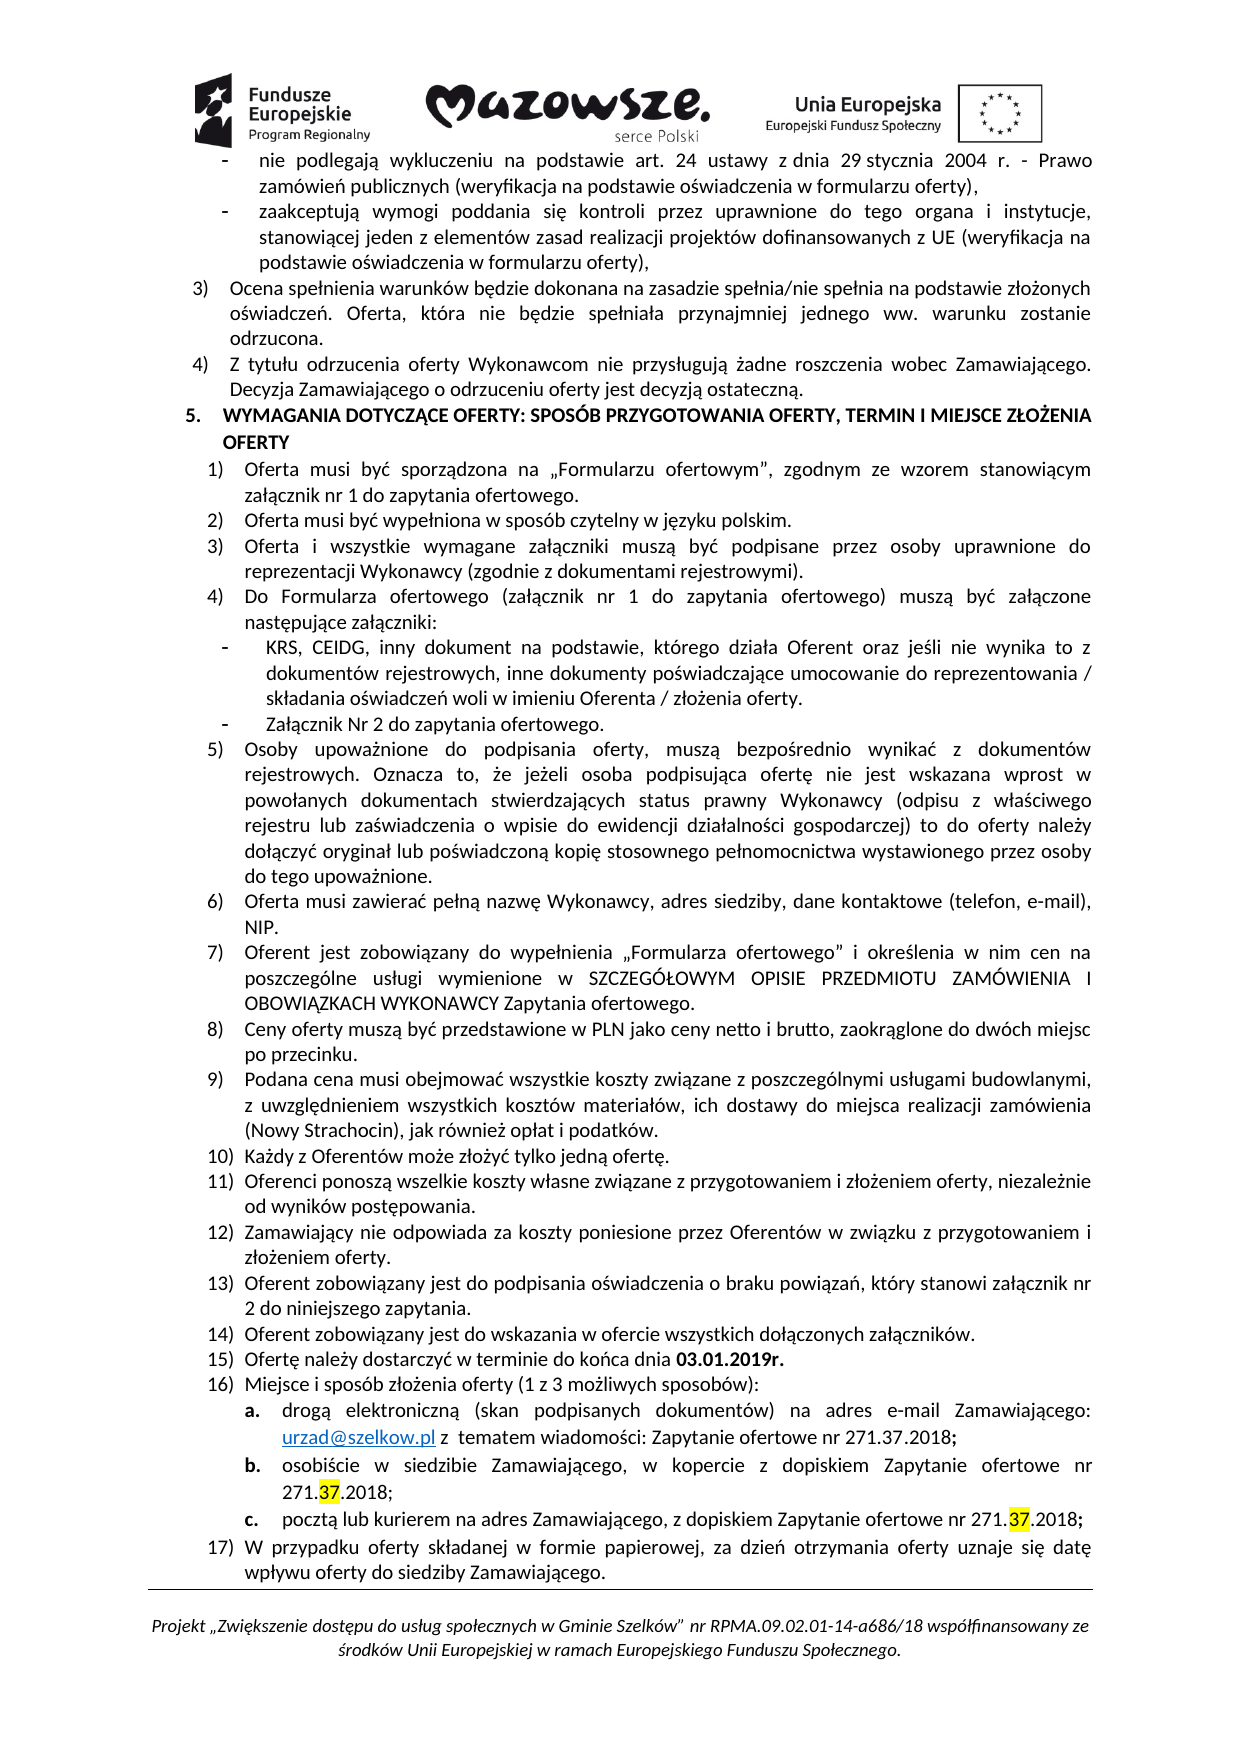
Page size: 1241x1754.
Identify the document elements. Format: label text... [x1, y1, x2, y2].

list nie podlegają wykluczeniu na podstawie art. 24 ustawy z dnia 29 stycznia 2004 r. - Prawo zamówień publicznych (weryfikacja na podstawie oświadczenia w formularzu oferty), [221, 148, 1093, 198]
list Z tytułu odrzucenia oferty Wykonawcom nie przysługują żadne roszczenia wobec Zamawiającego. Decyzja Zamawiającego o odrzuceniu oferty jest decyzją ostateczną. [192, 351, 1093, 402]
list zaakceptują wymogi poddania się kontroli przez uprawnione do tego organa i instytucje, stanowiącej jeden z elementów zasad realizacji projektów dofinansowanych z UE (weryfikacja na podstawie oświadczenia w formularzu oferty), [221, 198, 1093, 275]
list Ceny oferty muszą być przedstawione w PLN jako ceny netto i brutto, zaokrąglone do dwóch miejsc po przecinku. [207, 1016, 1093, 1067]
list osobiście w siedzibie Zamawiającego, w kopercie z dopiskiem Zapytanie ofertowe nr 271.37.2018; [244, 1452, 1093, 1504]
list Miejsce i sposób złożenia oferty (1 z 3 możliwych sposobów): [207, 1372, 1093, 1397]
list Do Formularza ofertowego (załącznik nr 1 do zapytania ofertowego) muszą być załączone następujące załączniki: [207, 584, 1093, 634]
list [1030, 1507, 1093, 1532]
list Oferenci ponoszą wszelkie koszty własne związane z przygotowaniem i złożeniem oferty, niezależnie od wyników postępowania. [207, 1168, 1093, 1219]
list KRS, CEIDG, inny dokument na podstawie, którego działa Oferent oraz jeśli nie wynika to z dokumentów rejestrowych, inne dokumenty poświadczające umocowanie do reprezentowania / składania oświadczeń woli w imieniu Oferenta / złożenia oferty. [221, 634, 1093, 711]
list Oferta musi być sporządzona na „Formularzu ofertowym”, zgodnym ze wzorem stanowiącym załącznik nr 1 do zapytania ofertowego. [207, 457, 1093, 507]
list W przypadku oferty składanej w formie papierowej, za dzień otrzymania oferty uznaje się datę wpływu oferty do siedziby Zamawiającego. [207, 1534, 1093, 1585]
list Oferta musi być wypełniona w sposób czytelny w języku polskim. [207, 507, 1093, 533]
list Zamawiający nie odpowiada za koszty poniesione przez Oferentów w związku z przygotowaniem i złożeniem oferty. [207, 1219, 1093, 1270]
list WYMAGANIA DOTYCZĄCE OFERTY: SPOSÓB PRZYGOTOWANIA OFERTY, TERMIN I MIEJSCE ZŁOŻENIA OFERTY [185, 402, 1093, 454]
list Oferent jest zobowiązany do wypełnienia „Formularza ofertowego” i określenia w nim cen na poszczególne usługi wymienione w SZCZEGÓŁOWYM OPISIE PRZEDMIOTU ZAMÓWIENIA I OBOWIĄZKACH WYKONAWCY Zapytania ofertowego. [207, 939, 1093, 1016]
list Oferta i wszystkie wymagane załączniki muszą być podpisane przez osoby uprawnione do reprezentacji Wykonawcy (zgodnie z dokumentami rejestrowymi). [207, 533, 1093, 584]
list Podana cena musi obejmować wszystkie koszty związane z poszczególnymi usługami budowlanymi, z uwzględnieniem wszystkich kosztów materiałów, ich dostawy do miejsca realizacji zamówienia (Nowy Strachocin), jak również opłat i podatków. [207, 1067, 1093, 1143]
list Oferent zobowiązany jest do podpisania oświadczenia o braku powiązań, który stanowi załącznik nr 2 do niniejszego zapytania. [207, 1270, 1093, 1321]
list pocztą lub kurierem na adres Zamawiającego, z dopiskiem Zapytanie ofertowe nr 271.37.2018; [244, 1507, 1009, 1532]
list Osoby upoważnione do podpisania oferty, muszą bezpośrednio wynikać z dokumentów rejestrowych. Oznacza to, że jeżeli osoba podpisująca ofertę nie jest wskazana wprost w powołanych dokumentach stwierdzających status prawny Wykonawcy (odpisu z właściwego rejestru lub zaświadczenia o wpisie do ewidencji działalności gospodarczej) to do oferty należy dołączyć oryginał lub poświadczoną kopię stosownego pełnomocnictwa wystawionego przez osoby do tego upoważnione. [207, 736, 1093, 889]
list drogą elektroniczną (skan podpisanych dokumentów) na adres e-mail Zamawiającego: urzad@szelkow.pl z tematem wiadomości: Zapytanie ofertowe nr 271.37.2018; [244, 1397, 1093, 1450]
list Ocena spełnienia warunków będzie dokonana na zasadzie spełnia/nie spełnia na podstawie złożonych oświadczeń. Oferta, która nie będzie spełniała przynajmniej jednego ww. warunku zostanie odrzucona. [192, 275, 1093, 351]
list Załącznik Nr 2 do zapytania ofertowego. [221, 711, 1093, 736]
list Każdy z Oferentów może złożyć tylko jedną ofertę. [207, 1143, 1093, 1168]
list Oferta musi zawierać pełną nazwę Wykonawcy, adres siedziby, dane kontaktowe (telefon, e-mail), NIP. [207, 889, 1093, 939]
list Ofertę należy dostarczyć w terminie do końca dnia 03.01.2019r. [207, 1346, 1093, 1372]
picture [195, 73, 1046, 148]
list Oferent zobowiązany jest do wskazania w ofercie wszystkich dołączonych załączników. [207, 1321, 1093, 1346]
